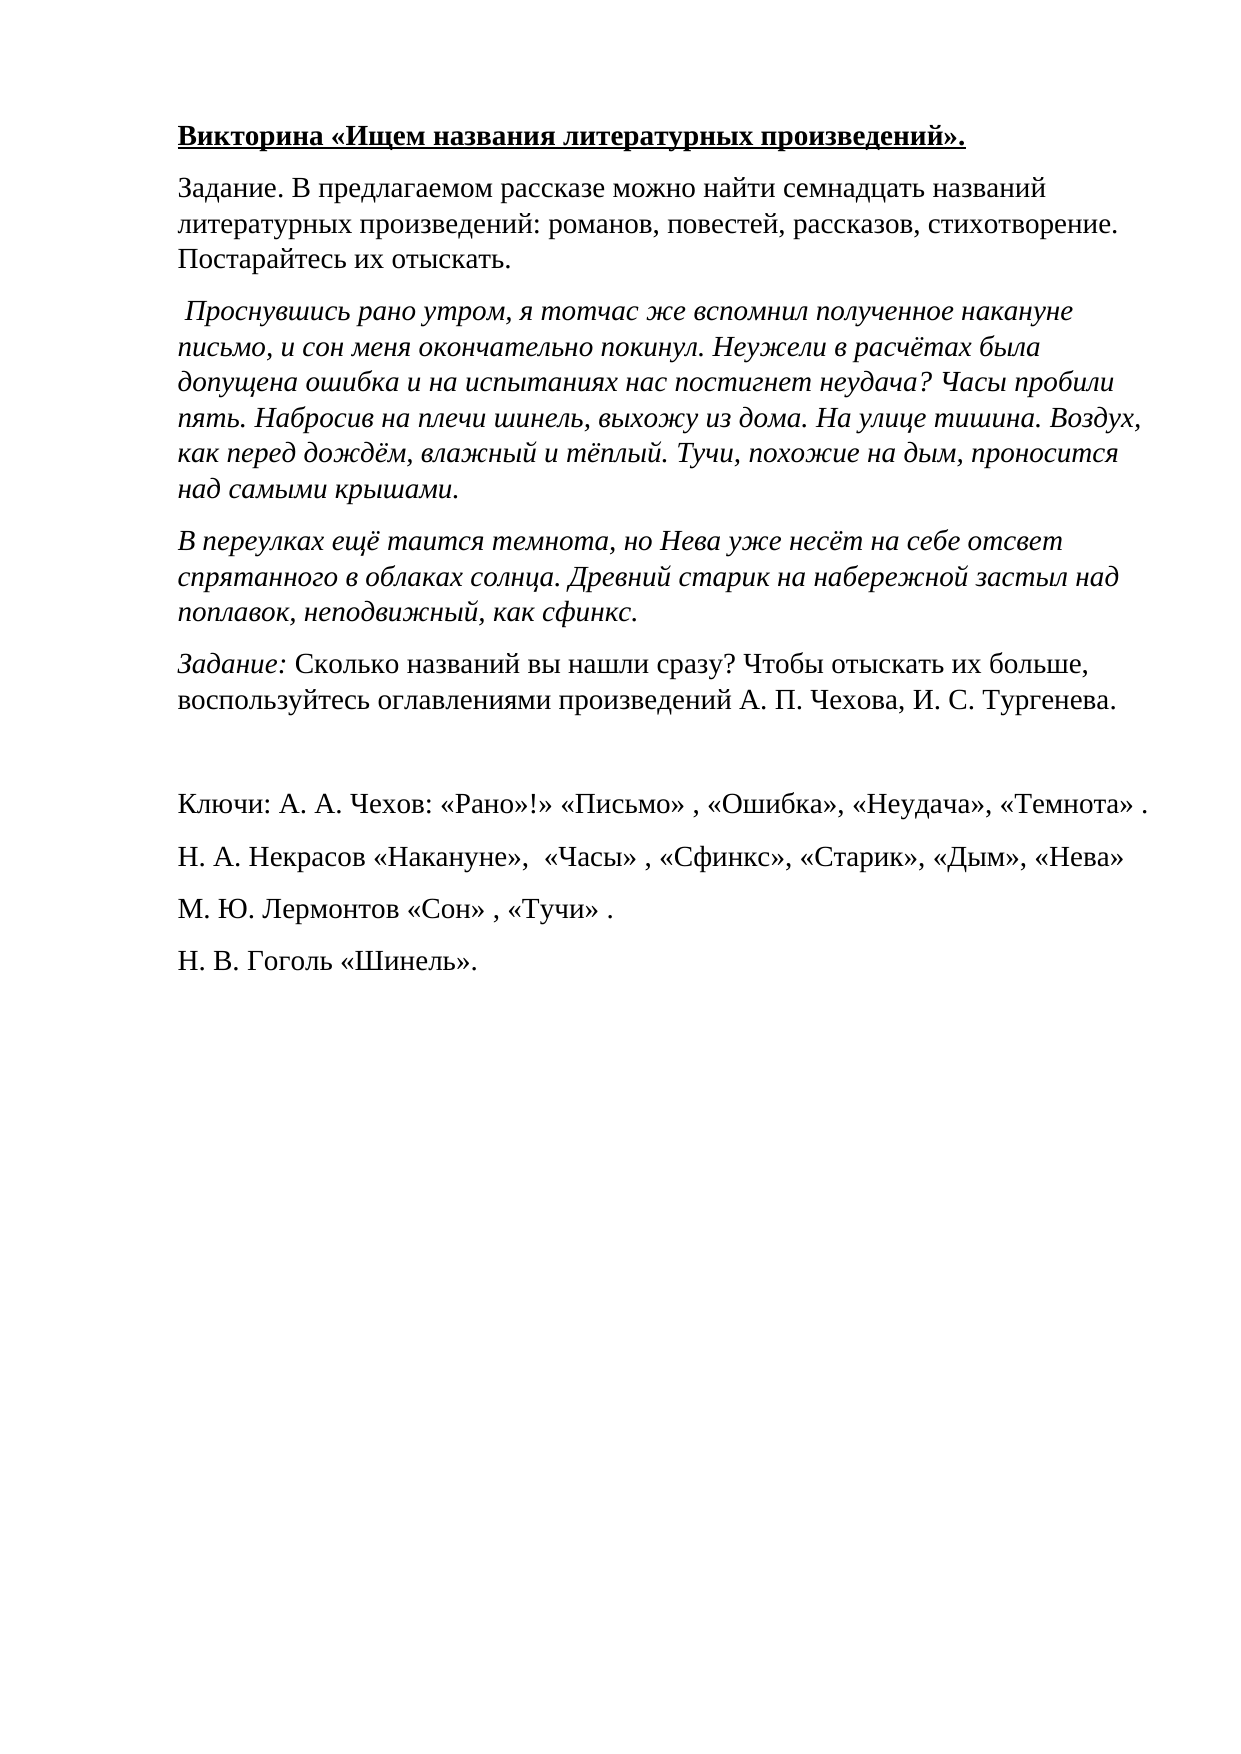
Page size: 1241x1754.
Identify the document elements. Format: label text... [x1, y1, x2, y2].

text М. Ю. Лермонтов «Сон» , «Тучи» . [177, 891, 1152, 924]
text Ключи: А. А. Чехов: «Рано»!» «Письмо» , «Ошибка», «Неудача», «Темнота» . [177, 786, 1152, 820]
text Н. А. Некрасов «Накануне», «Часы» , «Сфинкс», «Старик», «Дым», «Нева» [177, 839, 1152, 872]
text В переулках ещё таится темнота, но Нева уже несёт на себе отсвет спрятанного в облаках солнца. Древний старик на набережной застыл над поплавок, неподвижный, как сфинкс. [177, 523, 1152, 628]
text Н. В. Гоголь «Шинель». [177, 943, 1152, 977]
text Задание: Сколько названий вы нашли сразу? Чтобы отыскать их больше, воспользуйтесь оглавлениями произведений А. П. Чехова, И. С. Тургенева. [177, 647, 1152, 716]
text Проснувшись рано утром, я тотчас же вспомнил полученное накануне письмо, и сон меня окончательно покинул. Неужели в расчётах была допущена ошибка и на испытаниях нас постигнет неудача? Часы пробили пять. Набросив на плечи шинель, выхожу из дома. На улице тишина. Воздух, как перед дождём, влажный и тёплый. Тучи, похожие на дым, проносится над самыми крышами. [177, 293, 1152, 505]
text Задание. В предлагаемом рассказе можно найти семнадцать названий литературных произведений: романов, повестей, рассказов, стихотворение. Постарайтесь их отыскать. [177, 170, 1152, 275]
text Викторина «Ищем названия литературных произведений». [177, 118, 1152, 152]
